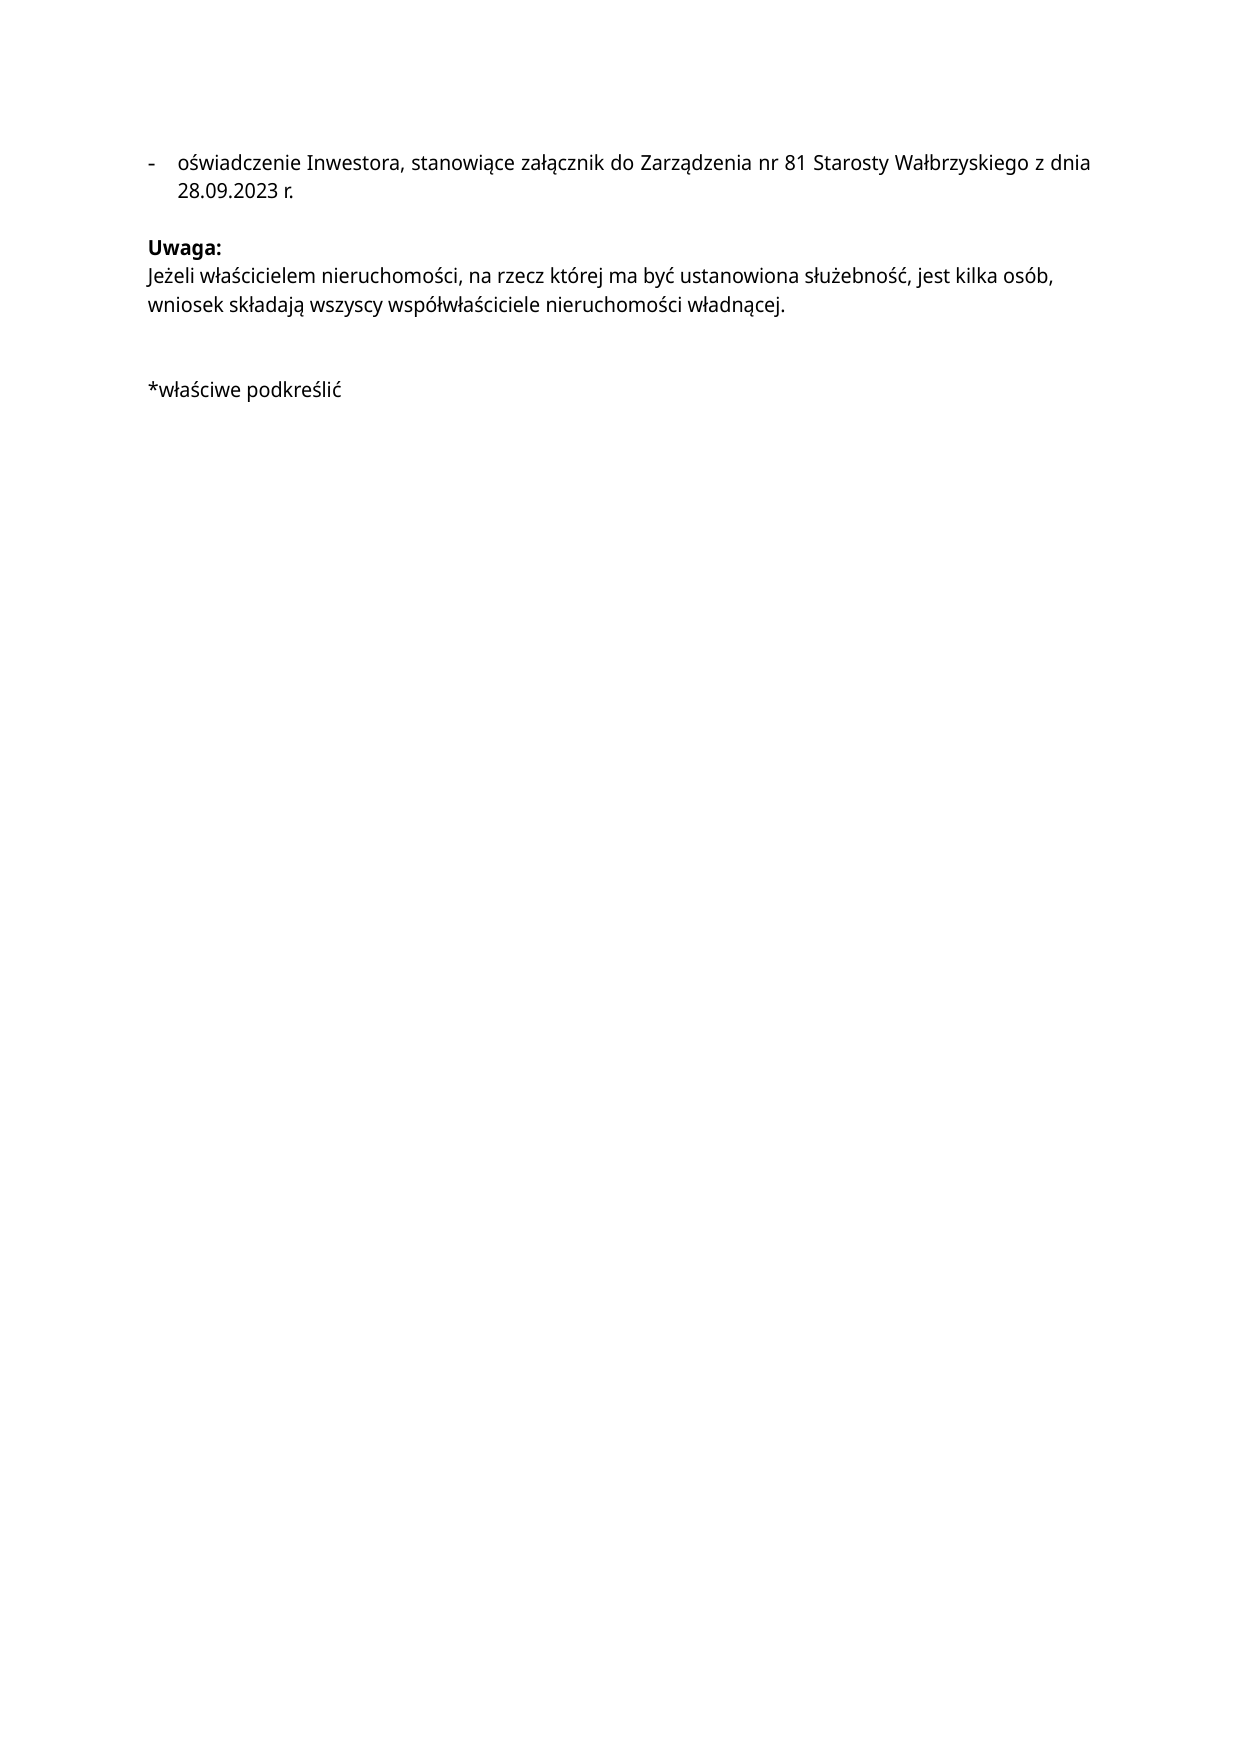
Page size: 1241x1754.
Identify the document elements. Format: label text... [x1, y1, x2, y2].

text Jeżeli właścicielem nieruchomości, na rzecz której ma być ustanowiona służebność, jest kilka osób, wniosek składają wszyscy współwłaściciele nieruchomości władnącej. [148, 261, 1093, 318]
text *właściwe podkreślić [148, 375, 1093, 403]
text Uwaga: [148, 233, 1093, 261]
list oświadczenie Inwestora, stanowiące załącznik do Zarządzenia nr 81 Starosty Wałbrzyskiego z dnia 28.09.2023 r. [148, 148, 1093, 204]
